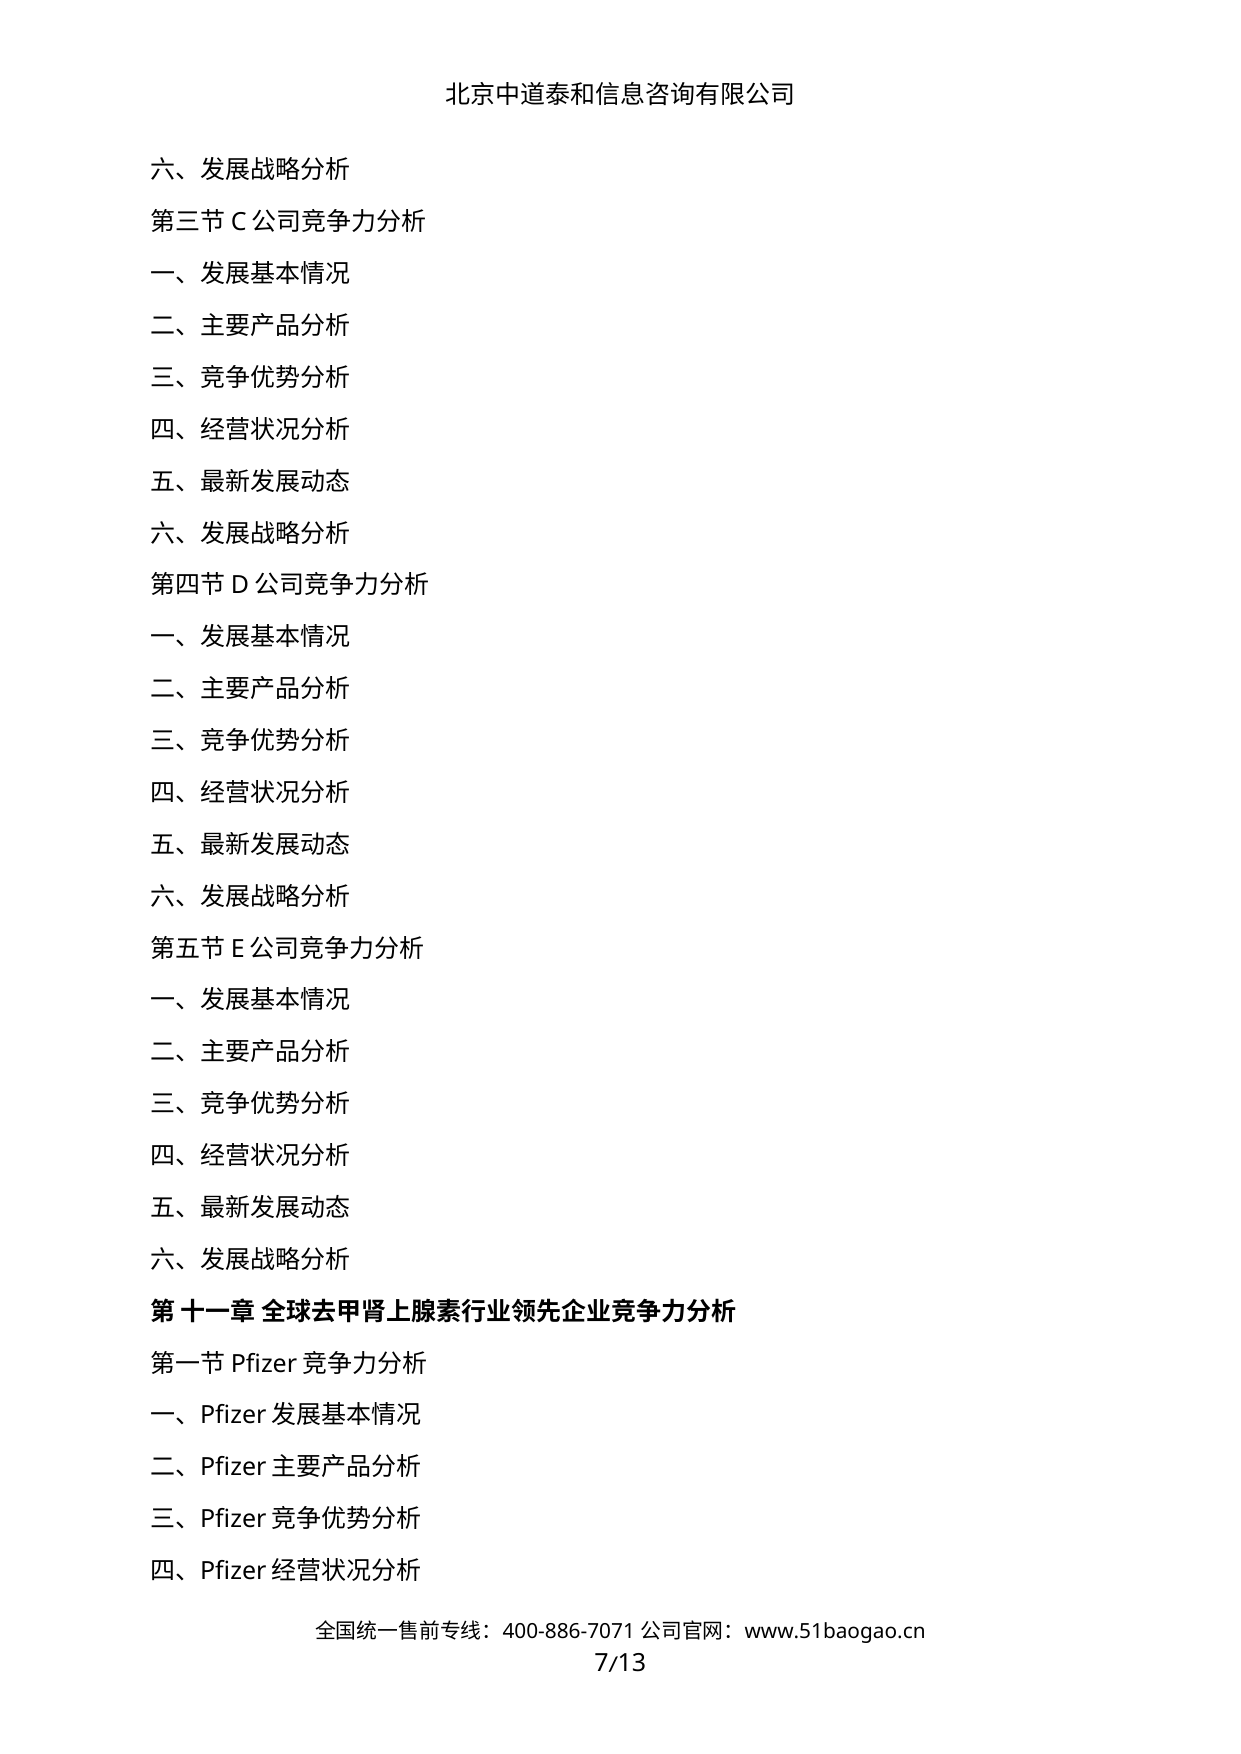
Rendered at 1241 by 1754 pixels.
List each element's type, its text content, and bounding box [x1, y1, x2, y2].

text 第 十一章 全球去甲肾上腺素行业领先企业竞争力分析 [150, 1291, 1090, 1327]
text 三、竞争优势分析 [150, 357, 1090, 394]
text 一、Pfizer发展基本情况 [150, 1395, 1090, 1431]
text 第四节 D公司竞争力分析 [150, 565, 1090, 601]
text 四、经营状况分析 [150, 1136, 1090, 1172]
text 三、竞争优势分析 [150, 1084, 1090, 1120]
text 三、竞争优势分析 [150, 721, 1090, 757]
text 五、最新发展动态 [150, 824, 1090, 861]
text 六、发展战略分析 [150, 1239, 1090, 1276]
text 第三节 C公司竞争力分析 [150, 202, 1090, 238]
text 六、发展战略分析 [150, 150, 1090, 186]
text 一、发展基本情况 [150, 980, 1090, 1016]
text 四、经营状况分析 [150, 409, 1090, 446]
text 二、Pfizer主要产品分析 [150, 1447, 1090, 1483]
text 五、最新发展动态 [150, 1187, 1090, 1224]
text 第一节 Pfizer竞争力分析 [150, 1343, 1090, 1379]
text 六、发展战略分析 [150, 876, 1090, 912]
text 五、最新发展动态 [150, 461, 1090, 497]
text 四、Pfizer经营状况分析 [150, 1551, 1090, 1587]
text 一、发展基本情况 [150, 617, 1090, 653]
text 四、经营状况分析 [150, 772, 1090, 809]
text 一、发展基本情况 [150, 254, 1090, 290]
text 三、Pfizer竞争优势分析 [150, 1499, 1090, 1535]
text 二、主要产品分析 [150, 306, 1090, 342]
text 二、主要产品分析 [150, 669, 1090, 705]
text 二、主要产品分析 [150, 1032, 1090, 1068]
text 第五节 E公司竞争力分析 [150, 928, 1090, 964]
text 六、发展战略分析 [150, 513, 1090, 549]
